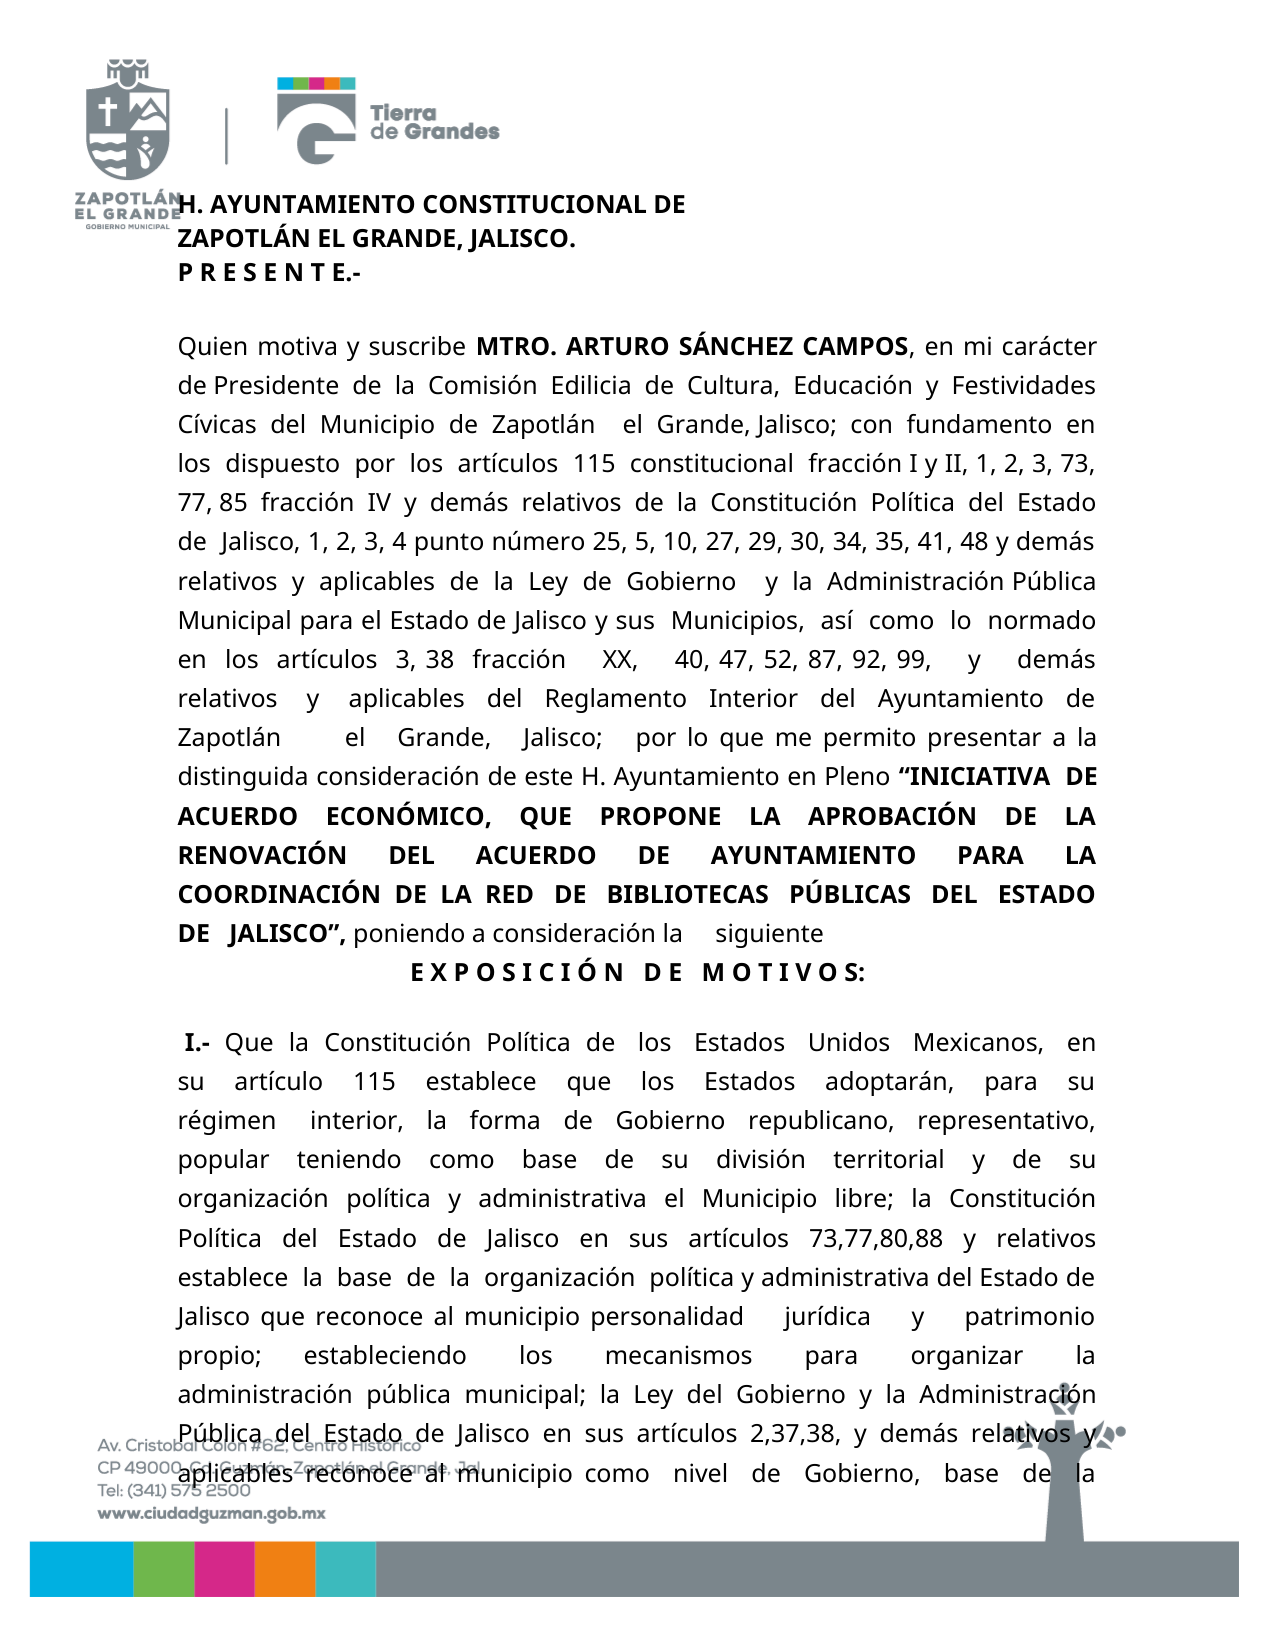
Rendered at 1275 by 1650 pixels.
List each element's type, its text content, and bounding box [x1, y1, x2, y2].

text Quien motiva y suscribe MTRO. ARTURO SÁNCHEZ CAMPOS, en mi carácter de Presidente de la Comisión Edilicia de Cultura, Educación y Festividades Cívicas del Municipio de Zapotlán el Grande, Jalisco; con fundamento en los dispuesto por los artículos 115 constitucional fracción I y II, 1, 2, 3, 73, 77, 85 fracción IV y demás relativos de la Constitución Política del Estado de Jalisco, 1, 2, 3, 4 punto número 25, 5, 10, 27, 29, 30, 34, 35, 41, 48 y demás relativos y aplicables de la Ley de Gobierno y la Administración Pública Municipal para el Estado de Jalisco y sus Municipios, así como lo normado en los artículos 3, 38 fracción XX, 40, 47, 52, 87, 92, 99, y demás relativos y aplicables del Reglamento Interior del Ayuntamiento de Zapotlán el Grande, Jalisco; por lo que me permito presentar a la distinguida consideración de este H. Ayuntamiento en Pleno “INICIATIVA DE ACUERDO ECONÓMICO, QUE PROPONE LA APROBACIÓN DE LA RENOVACIÓN DEL ACUERDO DE AYUNTAMIENTO PARA LA COORDINACIÓN DE LA RED DE BIBLIOTECAS PÚBLICAS DEL ESTADO DE JALISCO”, poniendo a consideración la siguiente [177, 328, 1098, 950]
text H. AYUNTAMIENTO CONSTITUCIONAL DE [177, 187, 1098, 221]
text E X P O S I C I Ó N D E M O T I V O S: [177, 955, 1098, 989]
text ZAPOTLÁN EL GRANDE, JALISCO. [177, 221, 1098, 255]
text P R E S E N T E.- [177, 255, 1098, 289]
picture [0, 0, 1275, 1650]
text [177, 1024, 1098, 1489]
